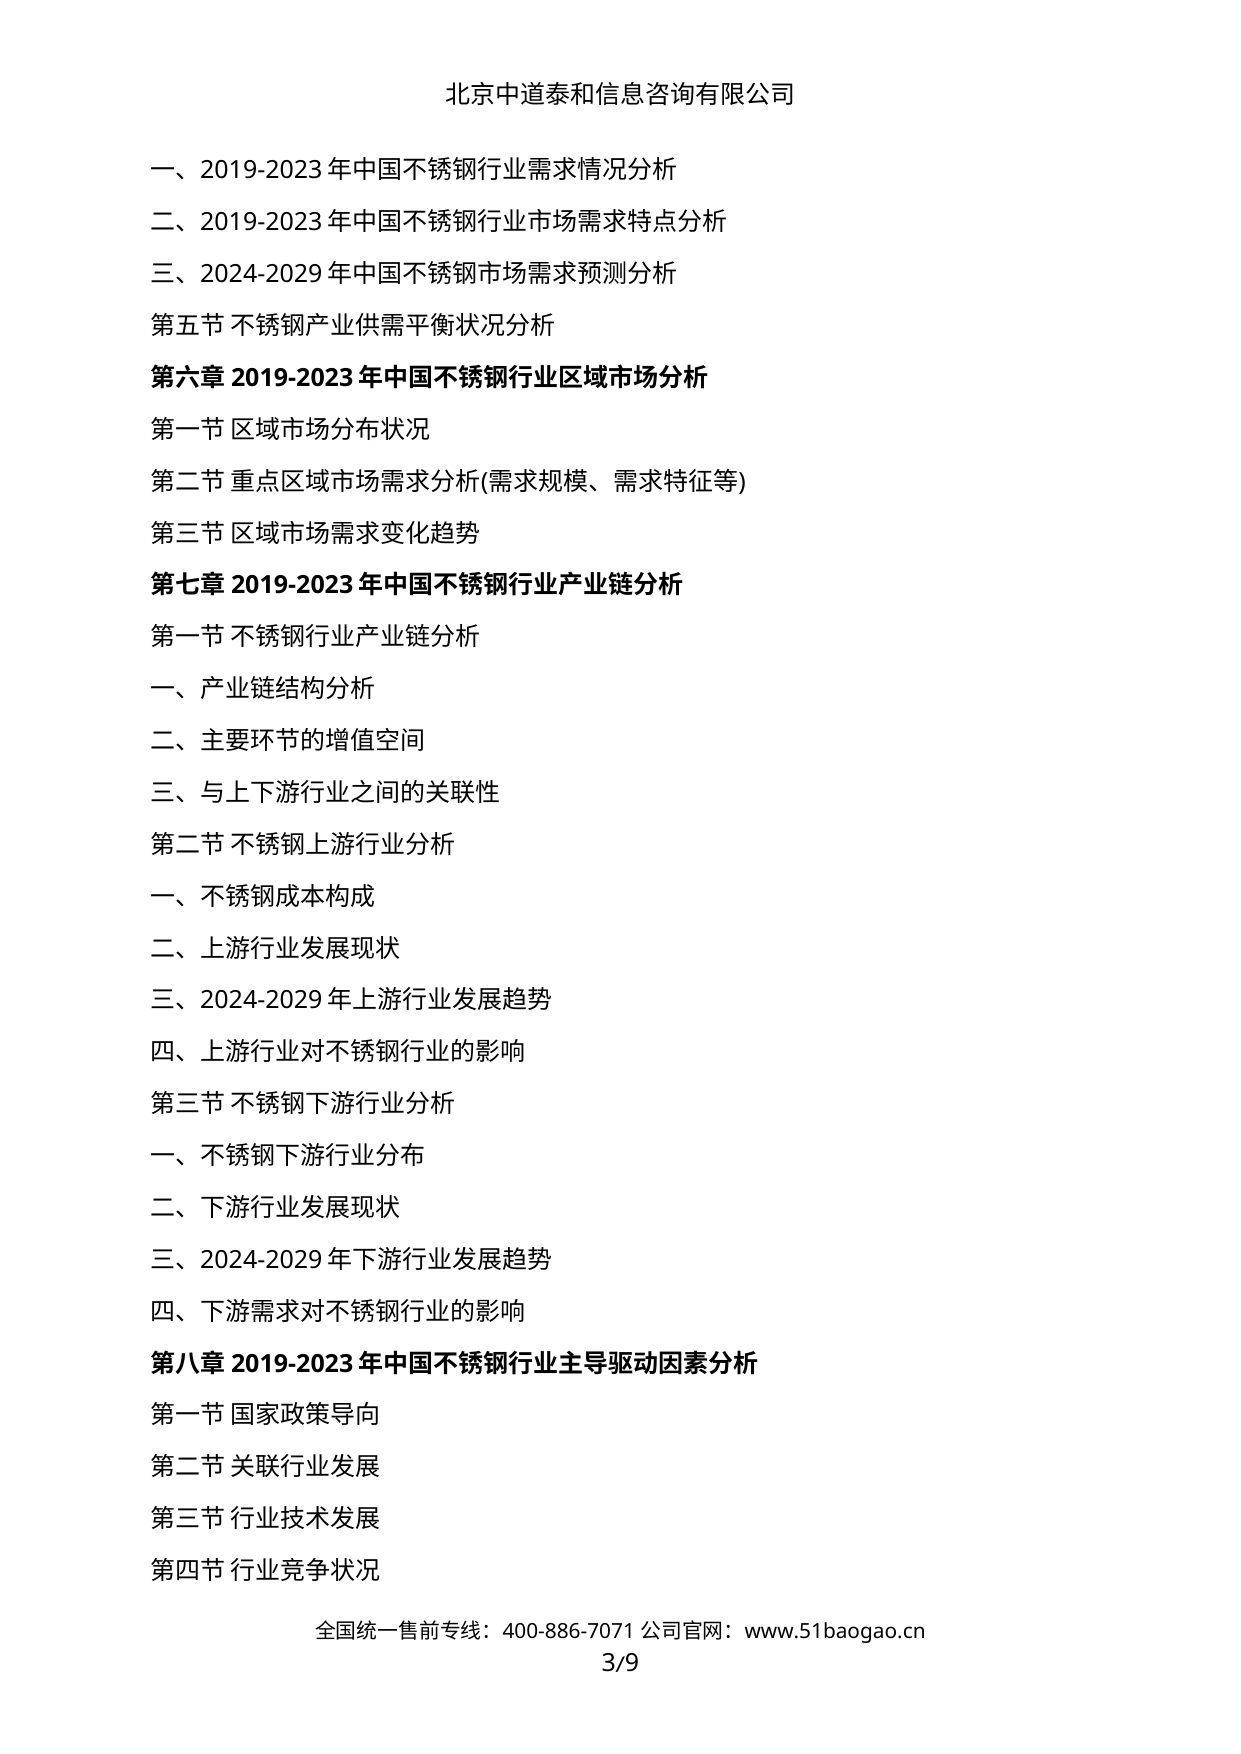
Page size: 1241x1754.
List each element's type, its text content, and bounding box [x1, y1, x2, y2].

text 一、不锈钢下游行业分布 [150, 1136, 1090, 1172]
text 第六章 2019-2023年中国不锈钢行业区域市场分析 [150, 357, 1090, 394]
text 第四节 行业竞争状况 [150, 1551, 1090, 1587]
text 第一节 不锈钢行业产业链分析 [150, 617, 1090, 653]
text 一、产业链结构分析 [150, 669, 1090, 705]
text 第二节 关联行业发展 [150, 1447, 1090, 1483]
text 第三节 不锈钢下游行业分析 [150, 1084, 1090, 1120]
text 二、下游行业发展现状 [150, 1187, 1090, 1224]
text 三、2024-2029年上游行业发展趋势 [150, 980, 1090, 1016]
text 三、与上下游行业之间的关联性 [150, 772, 1090, 809]
text 第八章 2019-2023年中国不锈钢行业主导驱动因素分析 [150, 1343, 1090, 1379]
text 一、不锈钢成本构成 [150, 876, 1090, 912]
text 三、2024-2029年下游行业发展趋势 [150, 1239, 1090, 1276]
text 二、上游行业发展现状 [150, 928, 1090, 964]
text 第二节 重点区域市场需求分析(需求规模、需求特征等) [150, 461, 1090, 497]
text 二、主要环节的增值空间 [150, 721, 1090, 757]
text 第一节 区域市场分布状况 [150, 409, 1090, 446]
text 一、2019-2023年中国不锈钢行业需求情况分析 [150, 150, 1090, 186]
text 第三节 区域市场需求变化趋势 [150, 513, 1090, 549]
text 第七章 2019-2023年中国不锈钢行业产业链分析 [150, 565, 1090, 601]
text 二、2019-2023年中国不锈钢行业市场需求特点分析 [150, 202, 1090, 238]
text 四、上游行业对不锈钢行业的影响 [150, 1032, 1090, 1068]
text 四、下游需求对不锈钢行业的影响 [150, 1291, 1090, 1327]
text 三、2024-2029年中国不锈钢市场需求预测分析 [150, 254, 1090, 290]
text 第二节 不锈钢上游行业分析 [150, 824, 1090, 861]
text 第五节 不锈钢产业供需平衡状况分析 [150, 306, 1090, 342]
text 第一节 国家政策导向 [150, 1395, 1090, 1431]
text 第三节 行业技术发展 [150, 1499, 1090, 1535]
